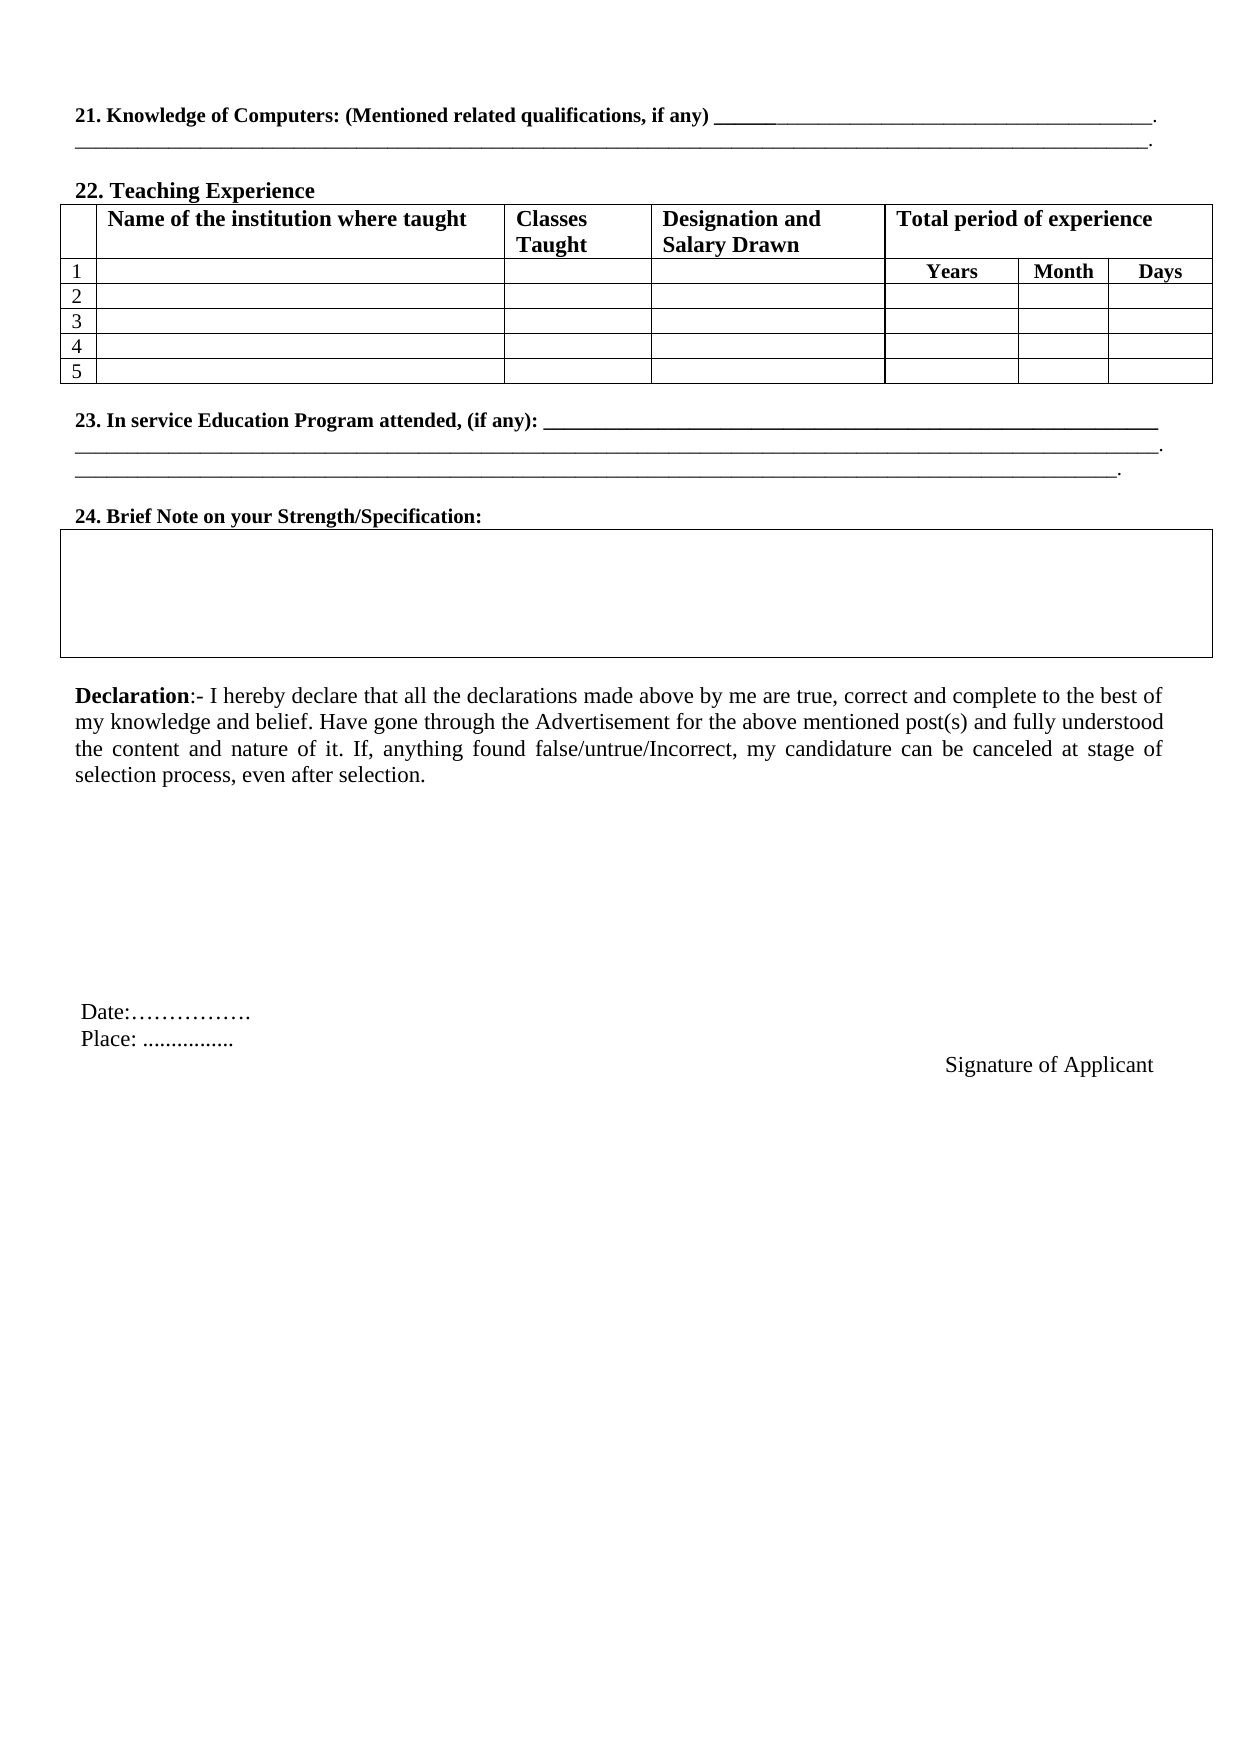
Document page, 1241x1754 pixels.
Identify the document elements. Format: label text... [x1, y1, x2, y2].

text Date:……………. [75, 998, 1165, 1024]
table_cell 1 [61, 259, 96, 283]
table_cell [1019, 359, 1108, 383]
text ________________________________________________________________________________________________________. [75, 432, 1165, 456]
table_cell [97, 309, 504, 333]
table_cell [886, 334, 1018, 358]
table_cell [1019, 284, 1108, 308]
table_cell [97, 259, 504, 283]
table_cell 3 [61, 309, 96, 333]
text 21. Knowledge of Computers: (Mentioned related qualifications, if any) __________________________________________. [75, 103, 1165, 127]
table_cell [886, 284, 1018, 308]
table_cell [505, 309, 651, 333]
table_cell [505, 284, 651, 308]
table_cell [652, 309, 884, 333]
table_header Classes Taught [505, 205, 651, 258]
table_cell 4 [61, 334, 96, 358]
table_cell Years [886, 259, 1018, 283]
table_cell [652, 359, 884, 383]
text Place: ................ [75, 1024, 1165, 1051]
text 23. In service Education Program attended, (if any): ___________________________________________________________ [75, 408, 1165, 432]
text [75, 127, 1165, 151]
text Signature of Applicant [525, 1051, 1165, 1077]
table_cell [1109, 309, 1212, 333]
table_cell [1109, 284, 1212, 308]
table_cell Month [1019, 259, 1108, 283]
table_cell [505, 334, 651, 358]
text ____________________________________________________________________________________________________. [75, 456, 1165, 480]
table_cell [97, 359, 504, 383]
text 24. Brief Note on your Strength/Specification: [75, 504, 1165, 528]
table_cell [97, 284, 504, 308]
table_header [61, 205, 96, 258]
table_cell 5 [61, 359, 96, 383]
table_cell [1019, 309, 1108, 333]
table_cell [652, 334, 884, 358]
table_cell [886, 309, 1018, 333]
table_cell [652, 284, 884, 308]
table_cell [886, 359, 1018, 383]
table_cell [1109, 334, 1212, 358]
table_cell [1019, 334, 1108, 358]
table_cell Days [1109, 259, 1212, 283]
table_header [61, 530, 1212, 657]
table_header Designation and Salary Drawn [652, 205, 884, 258]
table_cell 2 [61, 284, 96, 308]
table_cell [97, 334, 504, 358]
table_cell [652, 259, 884, 283]
text 22. Teaching Experience [75, 177, 1165, 204]
table_header Total period of experience [886, 205, 1212, 258]
table_cell [1109, 359, 1212, 383]
table_header Name of the institution where taught [97, 205, 504, 258]
table_cell [505, 359, 651, 383]
table_cell [505, 259, 651, 283]
text Declaration:- I hereby declare that all the declarations made above by me are true, correct and complete to the best of my knowledge and belief. Have gone through the Advertisement for the above mentioned post(s) and fully understood the content and nature of it. If, anything found false/untrue/Incorrect, my candidature can be canceled at stage of selection process, even after selection. [75, 682, 1165, 787]
